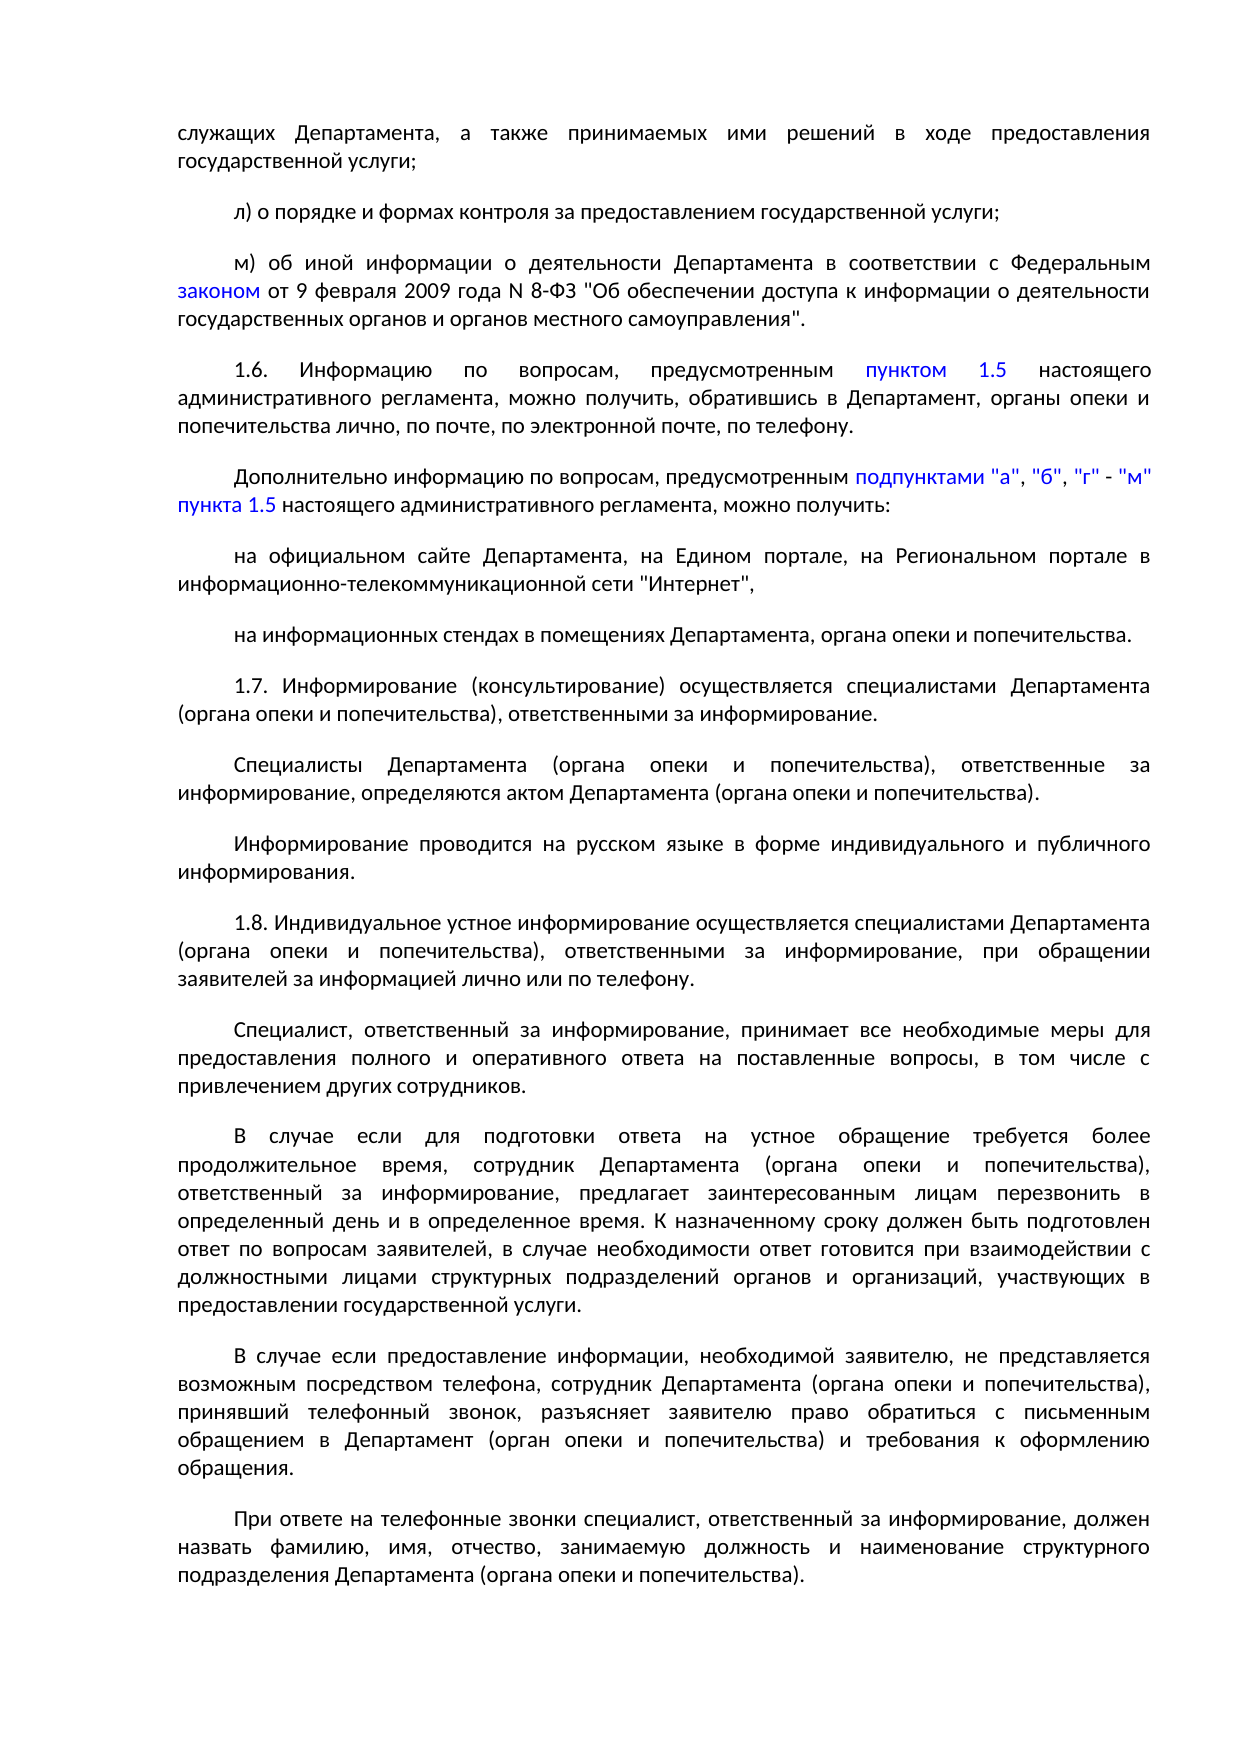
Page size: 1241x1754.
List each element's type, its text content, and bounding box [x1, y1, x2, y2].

text л) о порядке и формах контроля за предоставлением государственной услуги; [177, 197, 1152, 225]
text на информационных стендах в помещениях Департамента, органа опеки и попечительства. [177, 620, 1152, 648]
text на официальном сайте Департамента, на Едином портале, на Региональном портале в информационно-телекоммуникационной сети "Интернет", [177, 541, 1152, 597]
text 1.6. Информацию по вопросам, предусмотренным пунктом 1.5 настоящего административного регламента, можно получить, обратившись в Департамент, органы опеки и попечительства лично, по почте, по электронной почте, по телефону. [177, 355, 1152, 439]
text Дополнительно информацию по вопросам, предусмотренным подпунктами "а", "б", "г" - "м" пункта 1.5 настоящего административного регламента, можно получить: [177, 462, 1152, 518]
text 1.8. Индивидуальное устное информирование осуществляется специалистами Департамента (органа опеки и попечительства), ответственными за информирование, при обращении заявителей за информацией лично или по телефону. [177, 908, 1152, 992]
text При ответе на телефонные звонки специалист, ответственный за информирование, должен назвать фамилию, имя, отчество, занимаемую должность и наименование структурного подразделения Департамента (органа опеки и попечительства). [177, 1504, 1152, 1588]
text 1.7. Информирование (консультирование) осуществляется специалистами Департамента (органа опеки и попечительства), ответственными за информирование. [177, 671, 1152, 727]
text В случае если предоставление информации, необходимой заявителю, не представляется возможным посредством телефона, сотрудник Департамента (органа опеки и попечительства), принявший телефонный звонок, разъясняет заявителю право обратиться с письменным обращением в Департамент (орган опеки и попечительства) и требования к оформлению обращения. [177, 1341, 1152, 1481]
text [177, 118, 1152, 174]
text м) об иной информации о деятельности Департамента в соответствии с Федеральным законом от 9 февраля 2009 года N 8-ФЗ "Об обеспечении доступа к информации о деятельности государственных органов и органов местного самоуправления". [177, 248, 1152, 332]
text Специалист, ответственный за информирование, принимает все необходимые меры для предоставления полного и оперативного ответа на поставленные вопросы, в том числе с привлечением других сотрудников. [177, 1015, 1152, 1099]
text Специалисты Департамента (органа опеки и попечительства), ответственные за информирование, определяются актом Департамента (органа опеки и попечительства). [177, 750, 1152, 806]
text Информирование проводится на русском языке в форме индивидуального и публичного информирования. [177, 829, 1152, 885]
text В случае если для подготовки ответа на устное обращение требуется более продолжительное время, сотрудник Департамента (органа опеки и попечительства), ответственный за информирование, предлагает заинтересованным лицам перезвонить в определенный день и в определенное время. К назначенному сроку должен быть подготовлен ответ по вопросам заявителей, в случае необходимости ответ готовится при взаимодействии с должностными лицами структурных подразделений органов и организаций, участвующих в предоставлении государственной услуги. [177, 1122, 1152, 1318]
